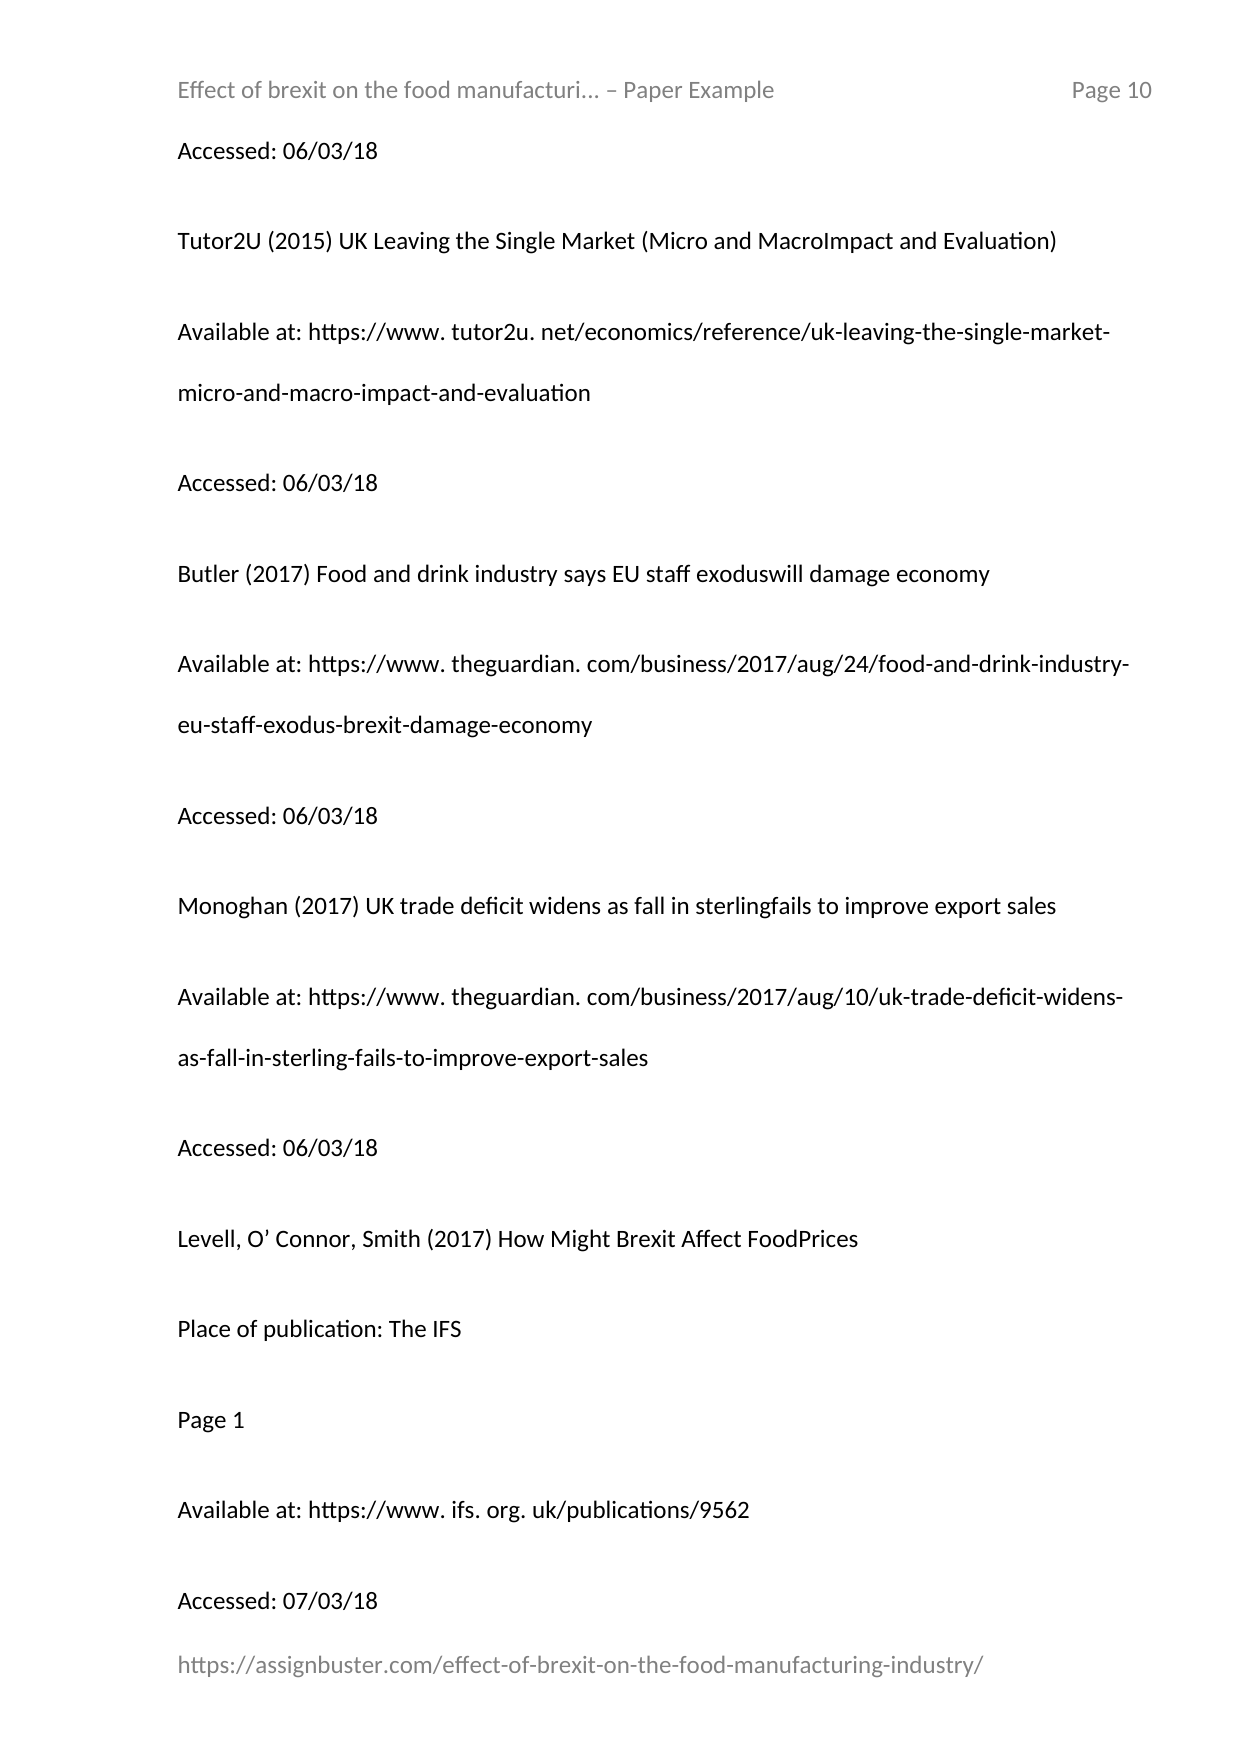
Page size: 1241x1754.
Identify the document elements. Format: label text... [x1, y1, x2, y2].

text Accessed: 06/03/18 [177, 467, 1152, 498]
text Available at: https://www. ifs. org. uk/publications/9562 [177, 1495, 1152, 1525]
text Available at: https://www. theguardian. com/business/2017/aug/24/food-and-drink-industry-eu-staff-exodus-brexit-damage-economy [177, 648, 1152, 740]
text Accessed: 06/03/18 [177, 135, 1152, 165]
text Available at: https://www. theguardian. com/business/2017/aug/10/uk-trade-deficit-widens-as-fall-in-sterling-fails-to-improve-export-sales [177, 981, 1152, 1073]
text Page 1 [177, 1404, 1152, 1435]
text Place of publication: The IFS [177, 1314, 1152, 1344]
text Butler (2017) Food and drink industry says EU staff exoduswill damage economy [177, 558, 1152, 588]
text Tutor2U (2015) UK Leaving the Single Market (Micro and MacroImpact and Evaluation) [177, 225, 1152, 256]
text Accessed: 06/03/18 [177, 1133, 1152, 1163]
text Levell, O’ Connor, Smith (2017) How Might Brexit Affect FoodPrices [177, 1223, 1152, 1254]
text Accessed: 07/03/18 [177, 1585, 1152, 1616]
text Accessed: 06/03/18 [177, 800, 1152, 831]
text Monoghan (2017) UK trade deficit widens as fall in sterlingfails to improve export sales [177, 891, 1152, 921]
text Available at: https://www. tutor2u. net/economics/reference/uk-leaving-the-single-market-micro-and-macro-impact-and-evaluation [177, 316, 1152, 407]
